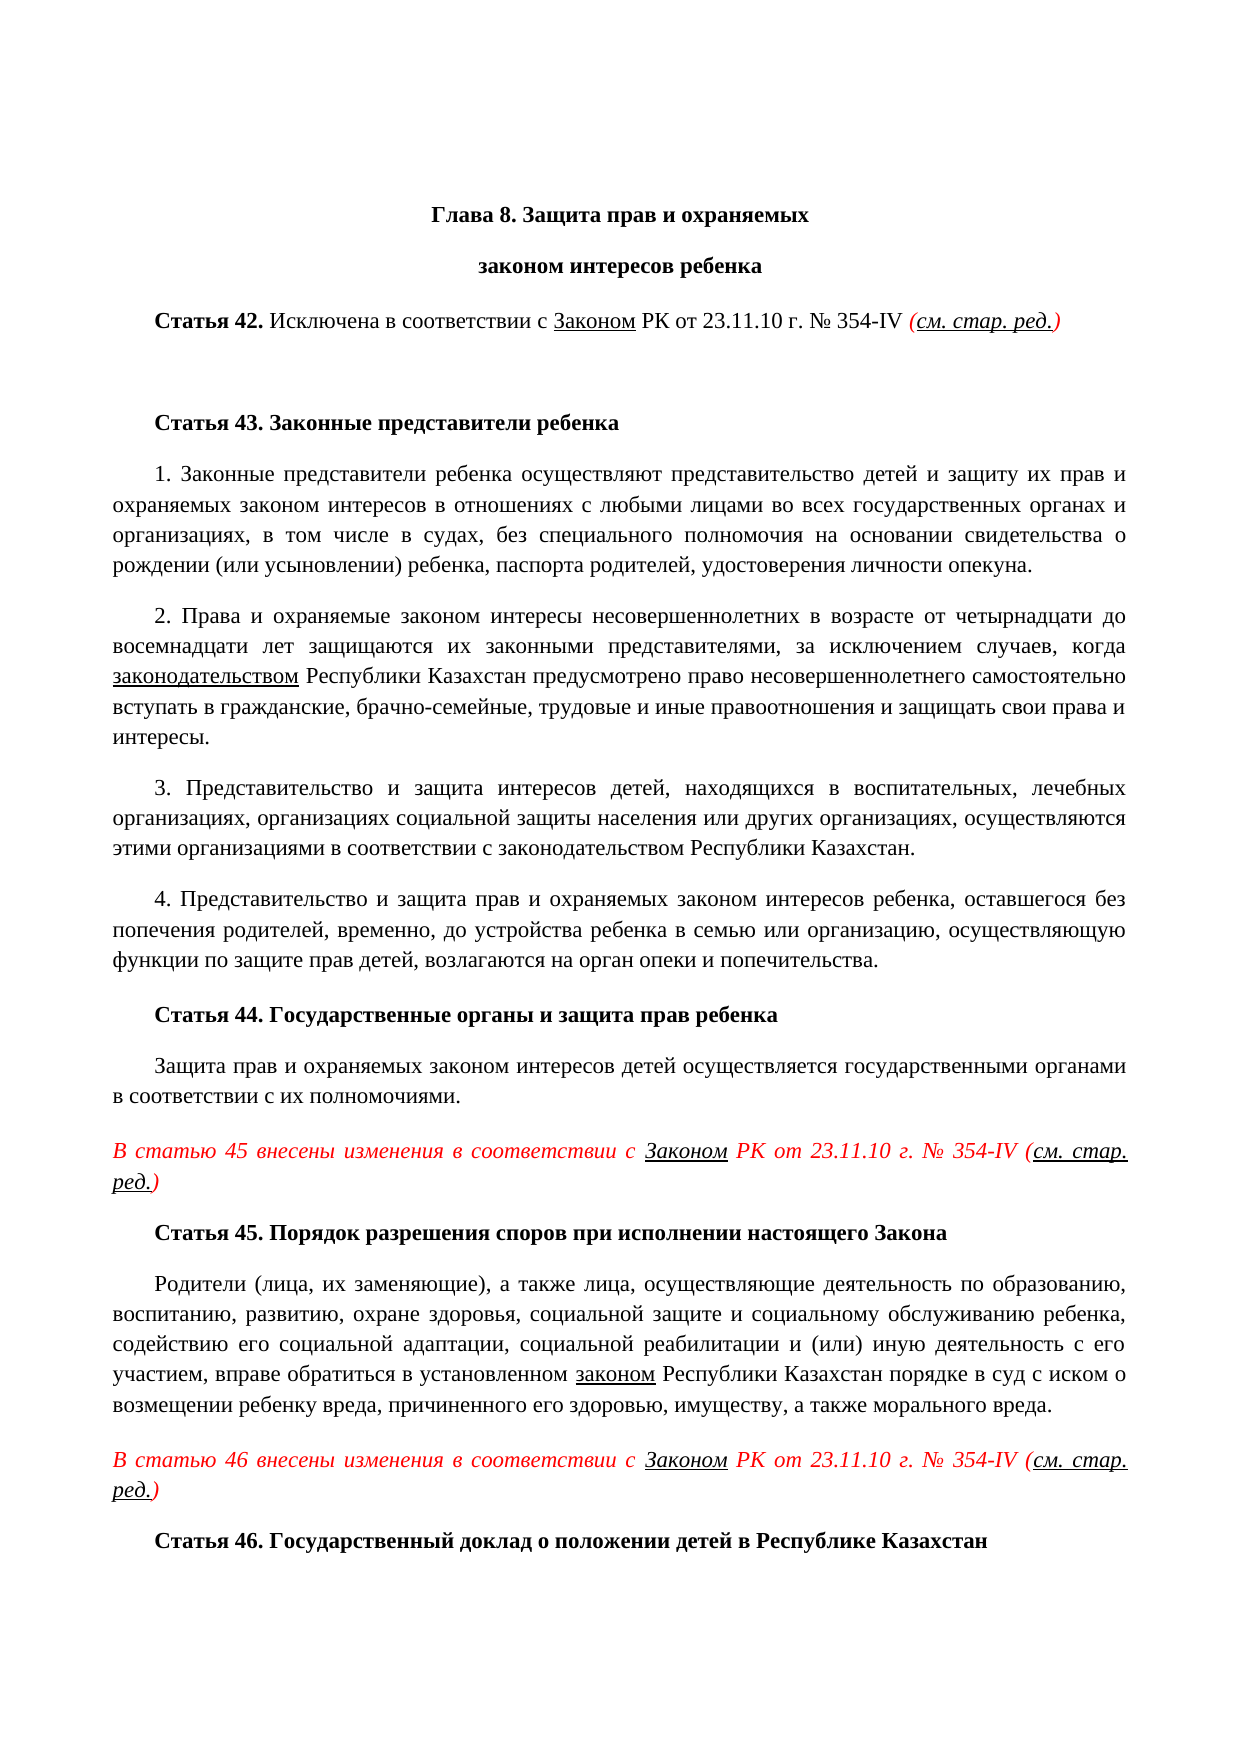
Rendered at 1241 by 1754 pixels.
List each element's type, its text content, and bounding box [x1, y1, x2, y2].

text В статью 46 внесены изменения в соответствии с Законом РК от 23.11.10 г. № 354-IV (см. стар. ред.) [112, 1446, 1128, 1502]
text законом интересов ребенка [112, 252, 1128, 278]
text 4. Представительство и защита прав и охраняемых законом интересов ребенка, оставшегося без попечения родителей, временно, до устройства ребенка в семью или организацию, осуществляющую функции по защите прав детей, возлагаются на орган опеки и попечительства. [112, 885, 1128, 972]
text Глава 8. Защита прав и охраняемых [112, 201, 1128, 227]
text 3. Представительство и защита интересов детей, находящихся в воспитательных, лечебных организациях, организациях социальной защиты населения или других организациях, осуществляются этими организациями в соответствии с законодательством Республики Казахстан. [112, 774, 1128, 861]
text Статья 43. Законные представители ребенка [154, 409, 1128, 436]
text Защита прав и охраняемых законом интересов детей осуществляется государственными органами в соответствии с их полномочиями. [112, 1052, 1128, 1109]
text 1. Законные представители ребенка осуществляют представительство детей и защиту их прав и охраняемых законом интересов в отношениях с любыми лицами во всех государственных органах и организациях, в том числе в судах, без специального полномочия на основании свидетельства о рождении (или усыновлении) ребенка, паспорта родителей, удостоверения личности опекуна. [112, 460, 1128, 577]
text Статья 46. Государственный доклад о положении детей в Республике Казахстан [154, 1527, 1128, 1553]
text Родители (лица, их заменяющие), а также лица, осуществляющие деятельность по образованию, воспитанию, развитию, охране здоровья, социальной защите и социальному обслуживанию ребенка, содействию его социальной адаптации, социальной реабилитации и (или) иную деятельность с его участием, вправе обратиться в установленном законом Республики Казахстан порядке в суд с иском о возмещении ребенку вреда, причиненного его здоровью, имуществу, а также морального вреда. [112, 1270, 1128, 1417]
text В статью 45 внесены изменения в соответствии с Законом РК от 23.11.10 г. № 354-IV (см. стар. ред.) [112, 1137, 1128, 1194]
text Статья 45. Порядок разрешения споров при исполнении настоящего Закона [154, 1219, 1128, 1245]
text 2. Права и охраняемые законом интересы несовершеннолетних в возрасте от четырнадцати до восемнадцати лет защищаются их законными представителями, за исключением случаев, когда законодательством Республики Казахстан предусмотрено право несовершеннолетнего самостоятельно вступать в гражданские, брачно-семейные, трудовые и иные правоотношения и защищать свои права и интересы. [112, 602, 1128, 749]
text Статья 44. Государственные органы и защита прав ребенка [154, 1001, 1128, 1027]
text Статья 42. Исключена в соответствии с Законом РК от 23.11.10 г. № 354-IV (см. стар. ред.) [112, 307, 1128, 334]
